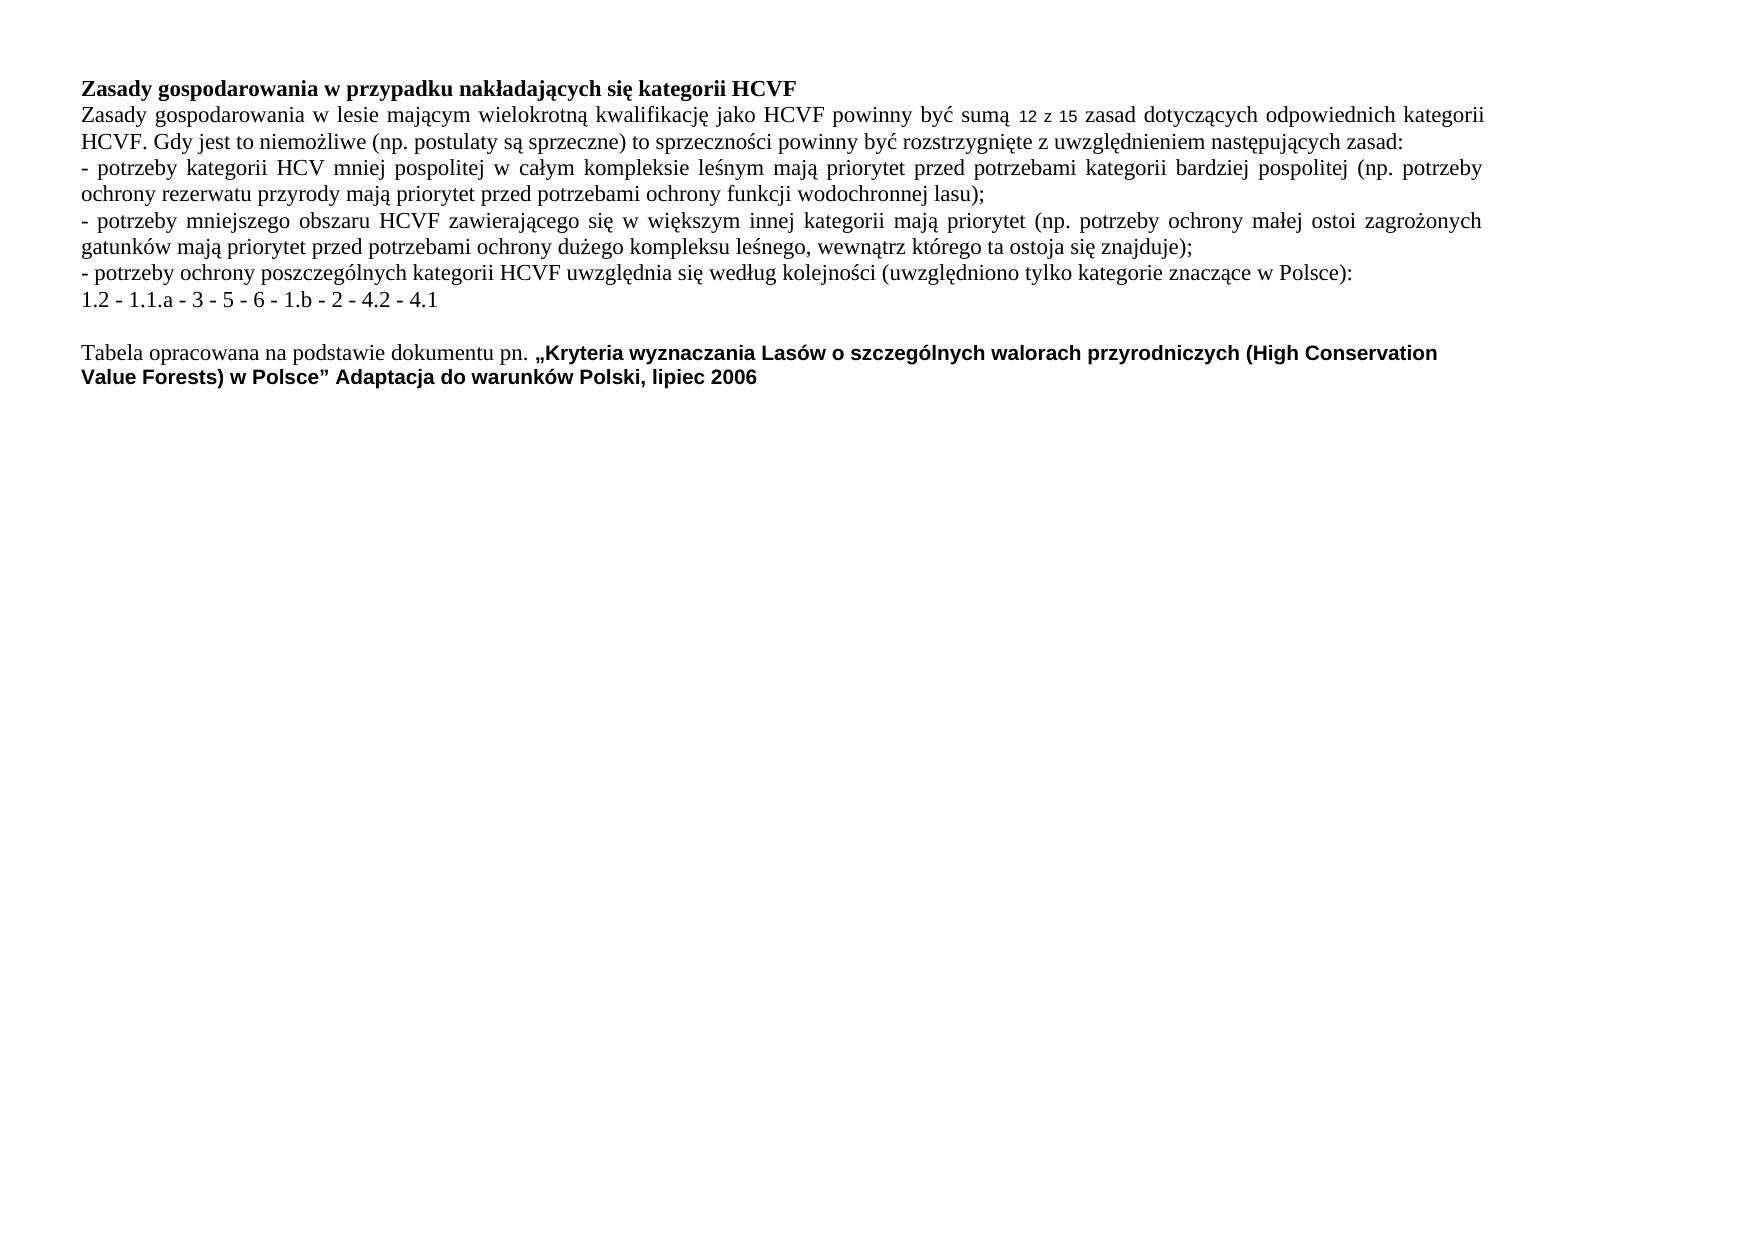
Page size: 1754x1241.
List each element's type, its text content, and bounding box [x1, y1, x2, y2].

table_cell Zasady gospodarowania w przypadku nakładających się kategorii HCVF Zasady gospodarowania w lesie mającym wielokrotną kwalifikację jako HCVF powinny być sumą 12 z 15 zasad dotyczących odpowiednich kategorii HCVF. Gdy jest to niemożliwe (np. postulaty są sprzeczne) to sprzeczności powinny być rozstrzygnięte z uwzględnieniem następujących zasad: - potrzeby kategorii HCV mniej pospolitej w całym kompleksie leśnym mają priorytet przed potrzebami kategorii bardziej pospolitej (np. potrzeby ochrony rezerwatu przyrody mają priorytet przed potrzebami ochrony funkcji wodochronnej lasu); - potrzeby mniejszego obszaru HCVF zawierającego się w większym innej kategorii mają priorytet (np. potrzeby ochrony małej ostoi zagrożonych gatunków mają priorytet przed potrzebami ochrony dużego kompleksu leśnego, wewnątrz którego ta ostoja się znajduje); - potrzeby ochrony poszczególnych kategorii HCVF uwzględnia się według kolejności (uwzględniono tylko kategorie znaczące w Polsce): 1.2 - 1.1.a - 3 - 5 - 6 - 1.b - 2 - 4.2 - 4.1 Tabela opracowana na podstawie dokumentu pn. „Kryteria wyznaczania Lasów o szczególnych walorach przyrodniczych (High Conservation Value Forests) w Polsce” Adaptacja do warunków Polski, lipiec 2006 [74, 75, 1492, 389]
